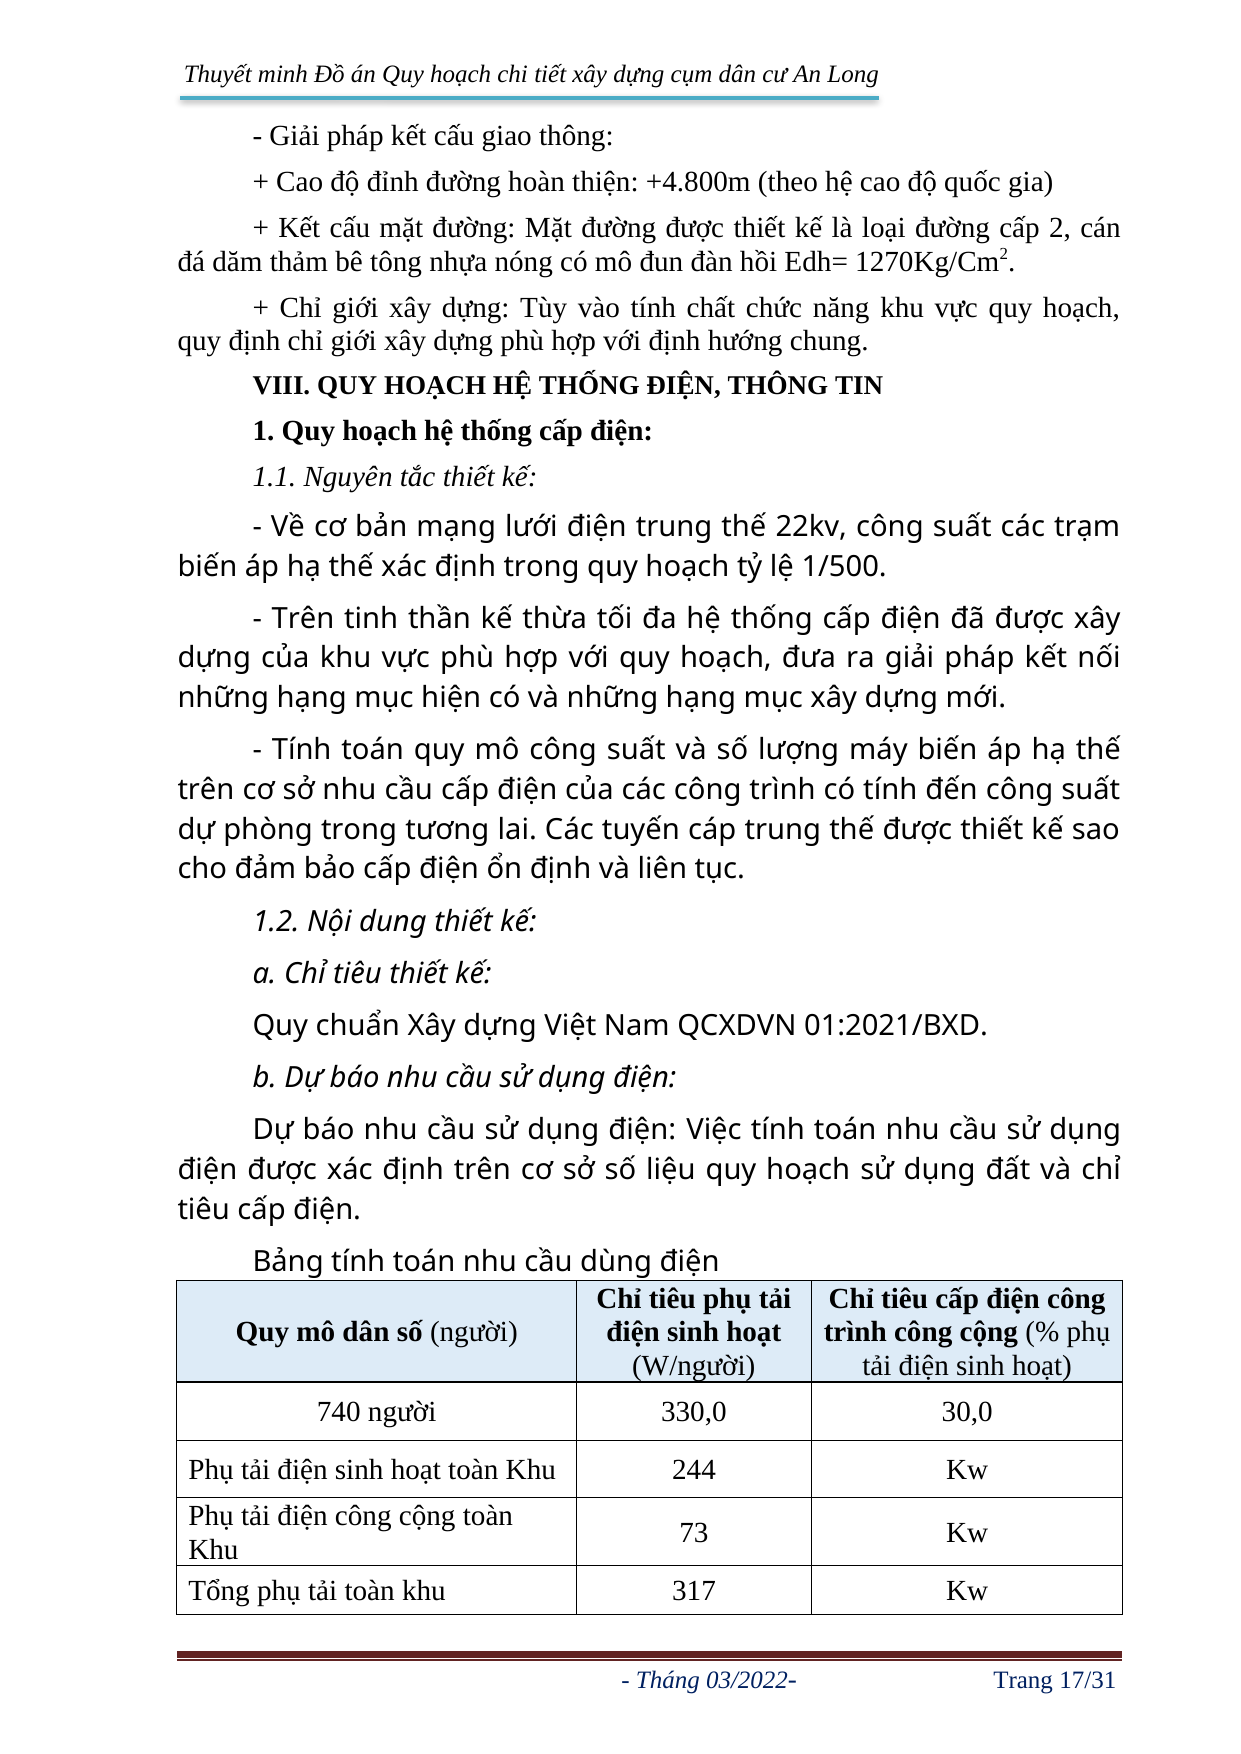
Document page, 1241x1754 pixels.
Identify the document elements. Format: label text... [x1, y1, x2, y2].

text - Trên tinh thần kế thừa tối đa hệ thống cấp điện đã được xây dựng của khu vực phù hợp với quy hoạch, đưa ra giải pháp kết nối những hạng mục hiện có và những hạng mục xây dựng mới. [177, 597, 1122, 716]
table_cell 317 [577, 1566, 811, 1614]
text a. Chỉ tiêu thiết kế: [177, 952, 1122, 992]
text 1.1. Nguyên tắc thiết kế: [177, 459, 1122, 493]
table_cell Phụ tải điện sinh hoạt toàn Khu [177, 1441, 576, 1497]
table_cell 244 [577, 1441, 811, 1497]
text - Về cơ bản mạng lưới điện trung thế 22kv, công suất các trạm biến áp hạ thế xác định trong quy hoạch tỷ lệ 1/500. [177, 505, 1122, 584]
table_header Chỉ tiêu cấp điện công trình công cộng (% phụ tải điện sinh hoạt) [812, 1281, 1122, 1381]
text + Chỉ giới xây dựng: Tùy vào tính chất chức năng khu vực quy hoạch, quy định chỉ giới xây dựng phù hợp với định hướng chung. [177, 290, 1122, 357]
text 1. Quy hoạch hệ thống cấp điện: [177, 413, 1122, 447]
table_cell Tổng phụ tải toàn khu [177, 1566, 576, 1614]
text - Tính toán quy mô công suất và số lượng máy biến áp hạ thế trên cơ sở nhu cầu cấp điện của các công trình có tính đến công suất dự phòng trong tương lai. Các tuyến cáp trung thế được thiết kế sao cho đảm bảo cấp điện ổn định và liên tục. [177, 728, 1122, 887]
text Bảng tính toán nhu cầu dùng điện [177, 1240, 1122, 1280]
text b. Dự báo nhu cầu sử dụng điện: [177, 1056, 1122, 1096]
list - Giải pháp kết cấu giao thông: [252, 118, 1122, 152]
text + Kết cấu mặt đường: Mặt đường được thiết kế là loại đường cấp 2, cán đá dăm thảm bê tông nhựa nóng có mô đun đàn hồi Edh= 1270Kg/Cm2. [177, 210, 1122, 277]
table_cell 73 [577, 1498, 811, 1565]
text 1.2. Nội dung thiết kế: [177, 900, 1122, 939]
table_cell Kw [812, 1566, 1122, 1614]
table_cell Phụ tải điện công cộng toàn Khu [177, 1498, 576, 1565]
table_cell 330,0 [577, 1383, 811, 1439]
text Quy chuẩn Xây dựng Việt Nam QCXDVN 01:2021/BXD. [177, 1004, 1122, 1044]
table_header Chỉ tiêu phụ tải điện sinh hoạt (W/người) [577, 1281, 811, 1381]
text Dự báo nhu cầu sử dụng điện: Việc tính toán nhu cầu sử dụng điện được xác định trên cơ sở số liệu quy hoạch sử dụng đất và chỉ tiêu cấp điện. [177, 1108, 1122, 1228]
text + Cao độ đỉnh đường hoàn thiện: +4.800m (theo hệ cao độ quốc gia) [177, 164, 1122, 198]
table_cell Kw [812, 1498, 1122, 1565]
table_cell 740 người [177, 1383, 576, 1439]
table_cell Kw [812, 1441, 1122, 1497]
table_header Quy mô dân số (người) [177, 1281, 576, 1381]
subtitle VIII. QUY HOẠCH HỆ THỐNG ĐIỆN, THÔNG TIN [177, 369, 1122, 401]
table_cell 30,0 [812, 1383, 1122, 1439]
